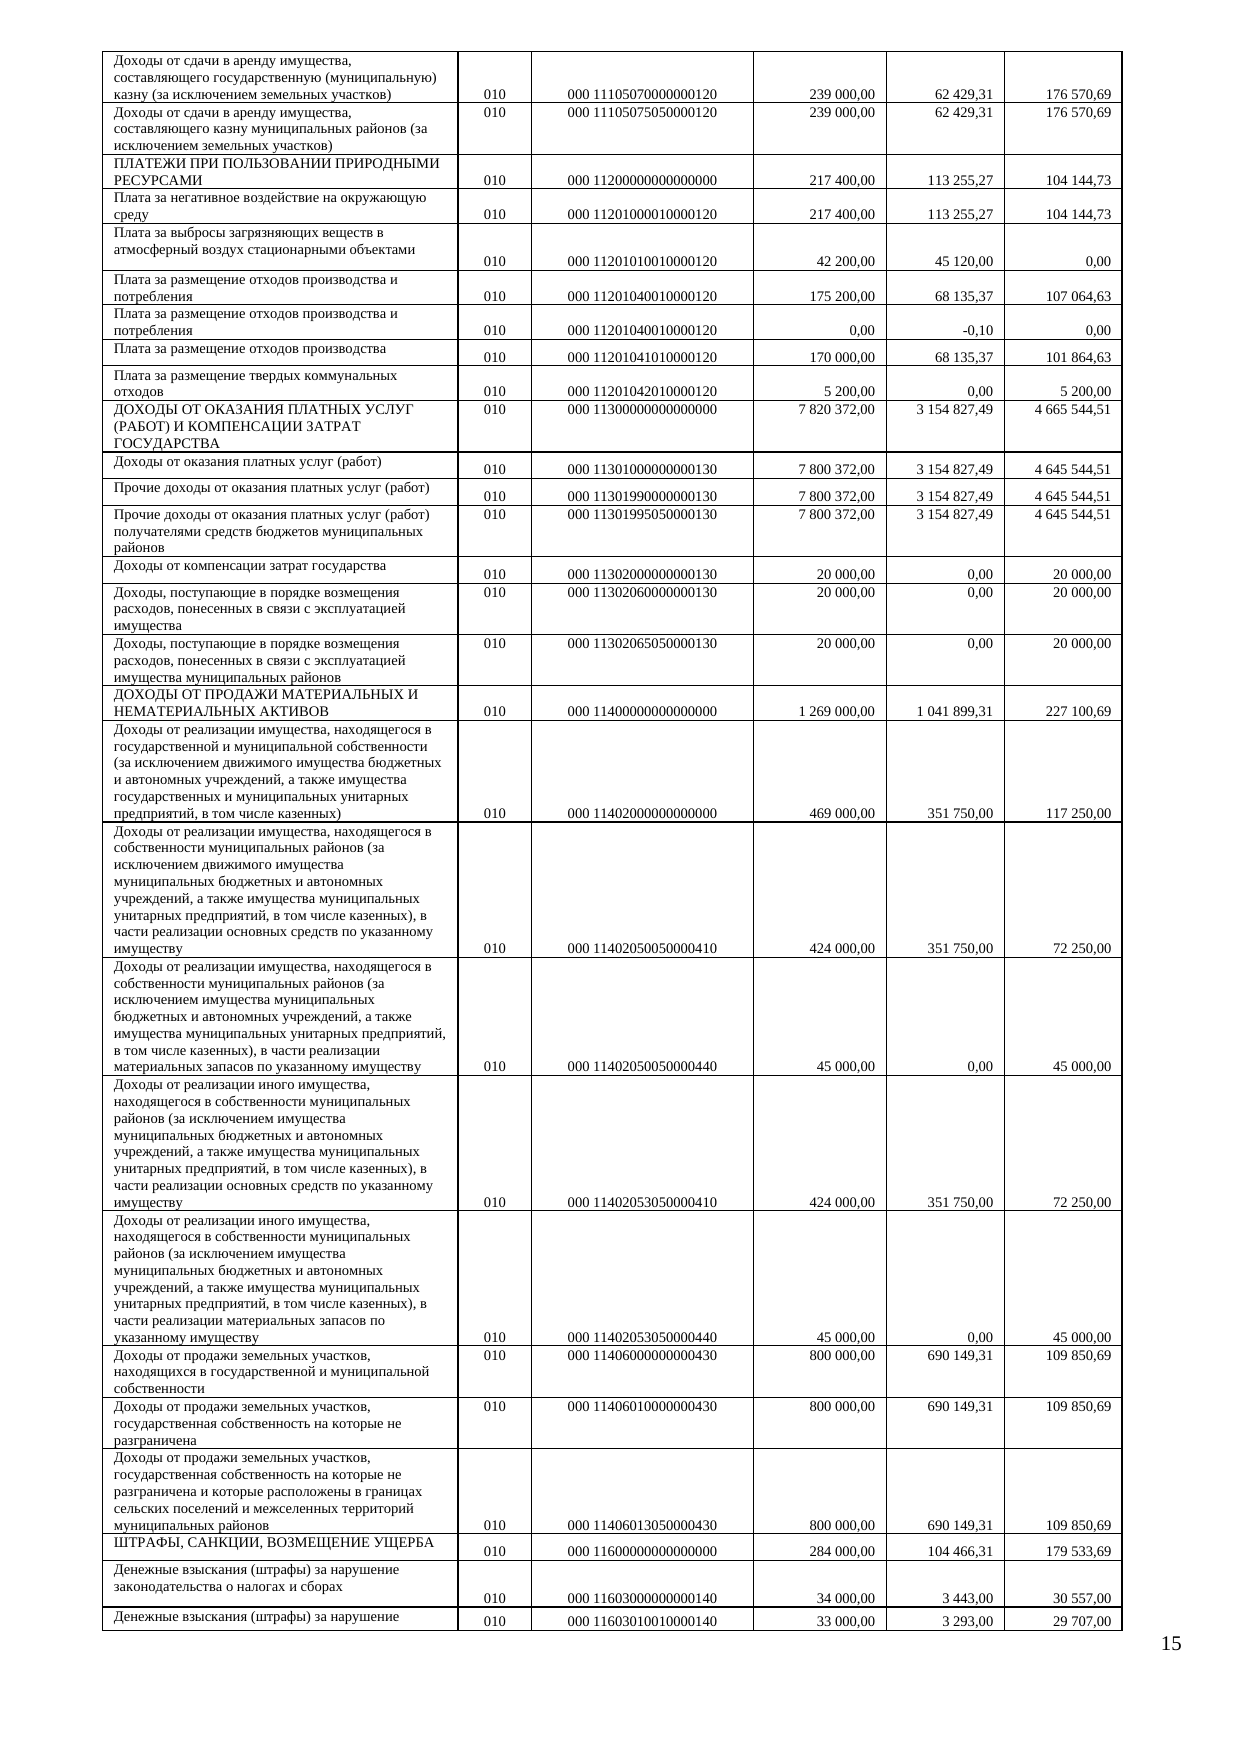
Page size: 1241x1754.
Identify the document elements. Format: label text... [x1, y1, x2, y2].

table_cell 68 135,37 [887, 271, 1004, 304]
table_cell 010 [459, 584, 531, 634]
table_cell 239 000,00 [754, 52, 886, 102]
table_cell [103, 1608, 457, 1630]
table_cell 227 100,69 [1005, 686, 1121, 720]
table_cell 5 200,00 [1005, 366, 1121, 400]
table_cell Плата за выбросы загрязняющих веществ в атмосферный воздух стационарными объектами [103, 224, 457, 270]
table_cell 000 11406010000000430 [532, 1398, 753, 1448]
table_cell 000 11301995050000130 [532, 506, 753, 556]
table_cell 010 [459, 635, 531, 685]
table_cell ШТРАФЫ, САНКЦИИ, ВОЗМЕЩЕНИЕ УЩЕРБА [103, 1534, 457, 1559]
table_cell 4 645 544,51 [1005, 479, 1121, 504]
table_cell 000 11406013050000430 [532, 1449, 753, 1533]
table_cell 000 11402000000000000 [532, 721, 753, 821]
table_cell 3 293,00 [887, 1608, 1004, 1630]
table_cell 800 000,00 [754, 1449, 886, 1533]
table_cell 217 400,00 [754, 155, 886, 188]
table_cell 010 [459, 103, 531, 154]
table_cell Денежные взыскания (штрафы) за нарушение законодательства о налогах и сборах [103, 1561, 457, 1606]
table_cell 351 750,00 [887, 1076, 1004, 1210]
table_cell 72 250,00 [1005, 823, 1121, 957]
table_cell 010 [459, 686, 531, 720]
table_cell Прочие доходы от оказания платных услуг (работ) получателями средств бюджетов муниципальных районов [103, 506, 457, 556]
table_cell Доходы от реализации иного имущества, находящегося в собственности муниципальных районов (за исключением имущества муниципальных бюджетных и автономных учреждений, а также имущества муниципальных унитарных предприятий, в том числе казенных), в части реализации основных средств по указанному имуществу [103, 1076, 457, 1210]
table_cell 000 11402050050000410 [532, 823, 753, 957]
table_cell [532, 1608, 753, 1630]
table_cell 000 11402053050000410 [532, 1076, 753, 1210]
table_cell 29 707,00 [1005, 1608, 1121, 1630]
table_cell ПЛАТЕЖИ ПРИ ПОЛЬЗОВАНИИ ПРИРОДНЫМИ РЕСУРСАМИ [103, 155, 457, 188]
table_cell 217 400,00 [754, 189, 886, 223]
table_cell 010 [459, 52, 531, 102]
table_cell 800 000,00 [754, 1398, 886, 1448]
table_cell 351 750,00 [887, 721, 1004, 821]
table_cell Плата за негативное воздействие на окружающую среду [103, 189, 457, 223]
table_cell 239 000,00 [754, 103, 886, 154]
table_cell 000 11300000000000000 [532, 401, 753, 451]
table_cell Плата за размещение отходов производства и потребления [103, 305, 457, 339]
table_cell 000 11600000000000000 [532, 1534, 753, 1559]
table_cell 010 [459, 1346, 531, 1397]
table_cell ДОХОДЫ ОТ ОКАЗАНИЯ ПЛАТНЫХ УСЛУГ (РАБОТ) И КОМПЕНСАЦИИ ЗАТРАТ ГОСУДАРСТВА [103, 401, 457, 451]
table_cell 20 000,00 [754, 557, 886, 582]
table_cell 010 [459, 340, 531, 365]
table_cell 45 000,00 [1005, 958, 1121, 1075]
table_cell 3 443,00 [887, 1561, 1004, 1606]
table_cell 010 [459, 958, 531, 1075]
table_cell 20 000,00 [1005, 557, 1121, 582]
table_cell 010 [459, 1398, 531, 1448]
table_cell 3 154 827,49 [887, 506, 1004, 556]
table_cell 176 570,69 [1005, 103, 1121, 154]
table_cell 010 [459, 189, 531, 223]
table_cell 109 850,69 [1005, 1449, 1121, 1533]
table_cell 010 [459, 1534, 531, 1559]
table_cell 284 000,00 [754, 1534, 886, 1559]
table_cell 1 269 000,00 [754, 686, 886, 720]
table_cell 000 11201010010000120 [532, 224, 753, 270]
table_cell 000 11301000000000130 [532, 453, 753, 478]
table_cell 010 [459, 401, 531, 451]
table_cell 000 11105075050000120 [532, 103, 753, 154]
table_cell 0,00 [887, 584, 1004, 634]
table_cell 010 [459, 1608, 531, 1630]
table_cell 176 570,69 [1005, 52, 1121, 102]
table_cell 000 11402053050000440 [532, 1211, 753, 1345]
table_cell 7 800 372,00 [754, 453, 886, 478]
table_cell Доходы от реализации имущества, находящегося в собственности муниципальных районов (за исключением движимого имущества муниципальных бюджетных и автономных учреждений, а также имущества муниципальных унитарных предприятий, в том числе казенных), в части реализации основных средств по указанному имуществу [103, 823, 457, 957]
table_cell 000 11406000000000430 [532, 1346, 753, 1397]
table_cell 0,00 [887, 635, 1004, 685]
table_cell Доходы от продажи земельных участков, государственная собственность на которые не разграничена [103, 1398, 457, 1448]
table_cell Плата за размещение отходов производства и потребления [103, 271, 457, 304]
table_cell 0,00 [887, 1211, 1004, 1345]
table_cell 0,00 [887, 958, 1004, 1075]
table_cell 3 154 827,49 [887, 479, 1004, 504]
table_cell 3 154 827,49 [887, 401, 1004, 451]
table_cell 000 11200000000000000 [532, 155, 753, 188]
table_cell 010 [459, 1561, 531, 1606]
table_cell 000 11201041010000120 [532, 340, 753, 365]
table_cell 010 [459, 479, 531, 504]
table_cell 000 11301990000000130 [532, 479, 753, 504]
table_cell 104 466,31 [887, 1534, 1004, 1559]
table_cell 800 000,00 [754, 1346, 886, 1397]
table_cell 20 000,00 [754, 635, 886, 685]
table_cell 109 850,69 [1005, 1398, 1121, 1448]
table_cell 20 000,00 [754, 584, 886, 634]
table_cell Доходы, поступающие в порядке возмещения расходов, понесенных в связи с эксплуатацией имущества [103, 584, 457, 634]
table_cell Доходы от реализации имущества, находящегося в собственности муниципальных районов (за исключением имущества муниципальных бюджетных и автономных учреждений, а также имущества муниципальных унитарных предприятий, в том числе казенных), в части реализации материальных запасов по указанному имуществу [103, 958, 457, 1075]
table_cell 690 149,31 [887, 1449, 1004, 1533]
table_cell Доходы от компенсации затрат государства [103, 557, 457, 582]
table_cell 33 000,00 [754, 1608, 886, 1630]
table_cell 690 149,31 [887, 1346, 1004, 1397]
table_cell 72 250,00 [1005, 1076, 1121, 1210]
table_cell 4 645 544,51 [1005, 506, 1121, 556]
table_cell 000 11400000000000000 [532, 686, 753, 720]
table_cell Прочие доходы от оказания платных услуг (работ) [103, 479, 457, 504]
table_cell 010 [459, 1076, 531, 1210]
table_cell 0,00 [1005, 305, 1121, 339]
table_cell 179 533,69 [1005, 1534, 1121, 1559]
table_cell 000 11302000000000130 [532, 557, 753, 582]
table_cell 010 [459, 453, 531, 478]
table_cell 4 645 544,51 [1005, 453, 1121, 478]
table_cell 42 200,00 [754, 224, 886, 270]
table_cell 45 000,00 [1005, 1211, 1121, 1345]
table_cell 104 144,73 [1005, 155, 1121, 188]
table_cell 469 000,00 [754, 721, 886, 821]
table_cell Доходы от продажи земельных участков, находящихся в государственной и муниципальной собственности [103, 1346, 457, 1397]
table_cell 010 [459, 366, 531, 400]
table_cell 45 000,00 [754, 958, 886, 1075]
table_cell 101 864,63 [1005, 340, 1121, 365]
table_cell 3 154 827,49 [887, 453, 1004, 478]
table_cell 7 800 372,00 [754, 506, 886, 556]
table_cell -0,10 [887, 305, 1004, 339]
table_cell 7 800 372,00 [754, 479, 886, 504]
table_cell 20 000,00 [1005, 584, 1121, 634]
table_cell 34 000,00 [754, 1561, 886, 1606]
table_cell Доходы от сдачи в аренду имущества, составляющего государственную (муниципальную) казну (за исключением земельных участков) [103, 52, 457, 102]
table_cell Доходы от реализации имущества, находящегося в государственной и муниципальной собственности (за исключением движимого имущества бюджетных и автономных учреждений, а также имущества государственных и муниципальных унитарных предприятий, в том числе казенных) [103, 721, 457, 821]
table_cell 0,00 [887, 366, 1004, 400]
table_cell 690 149,31 [887, 1398, 1004, 1448]
table_cell 113 255,27 [887, 155, 1004, 188]
table_cell Доходы от реализации иного имущества, находящегося в собственности муниципальных районов (за исключением имущества муниципальных бюджетных и автономных учреждений, а также имущества муниципальных унитарных предприятий, в том числе казенных), в части реализации материальных запасов по указанному имуществу [103, 1211, 457, 1345]
table_cell 010 [459, 155, 531, 188]
table_cell 010 [459, 721, 531, 821]
table_cell 0,00 [887, 557, 1004, 582]
table_cell 000 11201000010000120 [532, 189, 753, 223]
table_cell Доходы от сдачи в аренду имущества, составляющего казну муниципальных районов (за исключением земельных участков) [103, 103, 457, 154]
table_cell 000 11603000000000140 [532, 1561, 753, 1606]
table_cell 010 [459, 506, 531, 556]
table_cell 4 665 544,51 [1005, 401, 1121, 451]
table_cell 424 000,00 [754, 1076, 886, 1210]
table_cell 010 [459, 557, 531, 582]
table_cell 175 200,00 [754, 271, 886, 304]
table_cell 104 144,73 [1005, 189, 1121, 223]
table_cell 107 064,63 [1005, 271, 1121, 304]
table_cell 170 000,00 [754, 340, 886, 365]
table_cell Плата за размещение отходов производства [103, 340, 457, 365]
table_cell 010 [459, 1449, 531, 1533]
table_cell 0,00 [754, 305, 886, 339]
table_cell 20 000,00 [1005, 635, 1121, 685]
table_cell 45 000,00 [754, 1211, 886, 1345]
table_cell Доходы от оказания платных услуг (работ) [103, 453, 457, 478]
table_cell 010 [459, 271, 531, 304]
table_cell 109 850,69 [1005, 1346, 1121, 1397]
table_cell 010 [459, 1211, 531, 1345]
table_cell Плата за размещение твердых коммунальных отходов [103, 366, 457, 400]
table_cell 000 11402050050000440 [532, 958, 753, 1075]
table_cell 000 11201040010000120 [532, 271, 753, 304]
table_cell 010 [459, 823, 531, 957]
table_cell 1 041 899,31 [887, 686, 1004, 720]
table_cell 010 [459, 305, 531, 339]
table_cell 62 429,31 [887, 103, 1004, 154]
table_cell 000 11302060000000130 [532, 584, 753, 634]
table_cell 45 120,00 [887, 224, 1004, 270]
table_cell 68 135,37 [887, 340, 1004, 365]
table_cell Доходы, поступающие в порядке возмещения расходов, понесенных в связи с эксплуатацией имущества муниципальных районов [103, 635, 457, 685]
table_cell 5 200,00 [754, 366, 886, 400]
table_cell 010 [459, 224, 531, 270]
table_cell 30 557,00 [1005, 1561, 1121, 1606]
table_cell 113 255,27 [887, 189, 1004, 223]
table_cell 424 000,00 [754, 823, 886, 957]
table_cell ДОХОДЫ ОТ ПРОДАЖИ МАТЕРИАЛЬНЫХ И НЕМАТЕРИАЛЬНЫХ АКТИВОВ [103, 686, 457, 720]
table_cell 000 11302065050000130 [532, 635, 753, 685]
table_cell 0,00 [1005, 224, 1121, 270]
table_cell Доходы от продажи земельных участков, государственная собственность на которые не разграничена и которые расположены в границах сельских поселений и межселенных территорий муниципальных районов [103, 1449, 457, 1533]
table_cell 62 429,31 [887, 52, 1004, 102]
table_cell 000 11201042010000120 [532, 366, 753, 400]
table_cell 000 11105070000000120 [532, 52, 753, 102]
table_cell 000 11201040010000120 [532, 305, 753, 339]
table_cell 7 820 372,00 [754, 401, 886, 451]
table_cell 351 750,00 [887, 823, 1004, 957]
table_cell 117 250,00 [1005, 721, 1121, 821]
